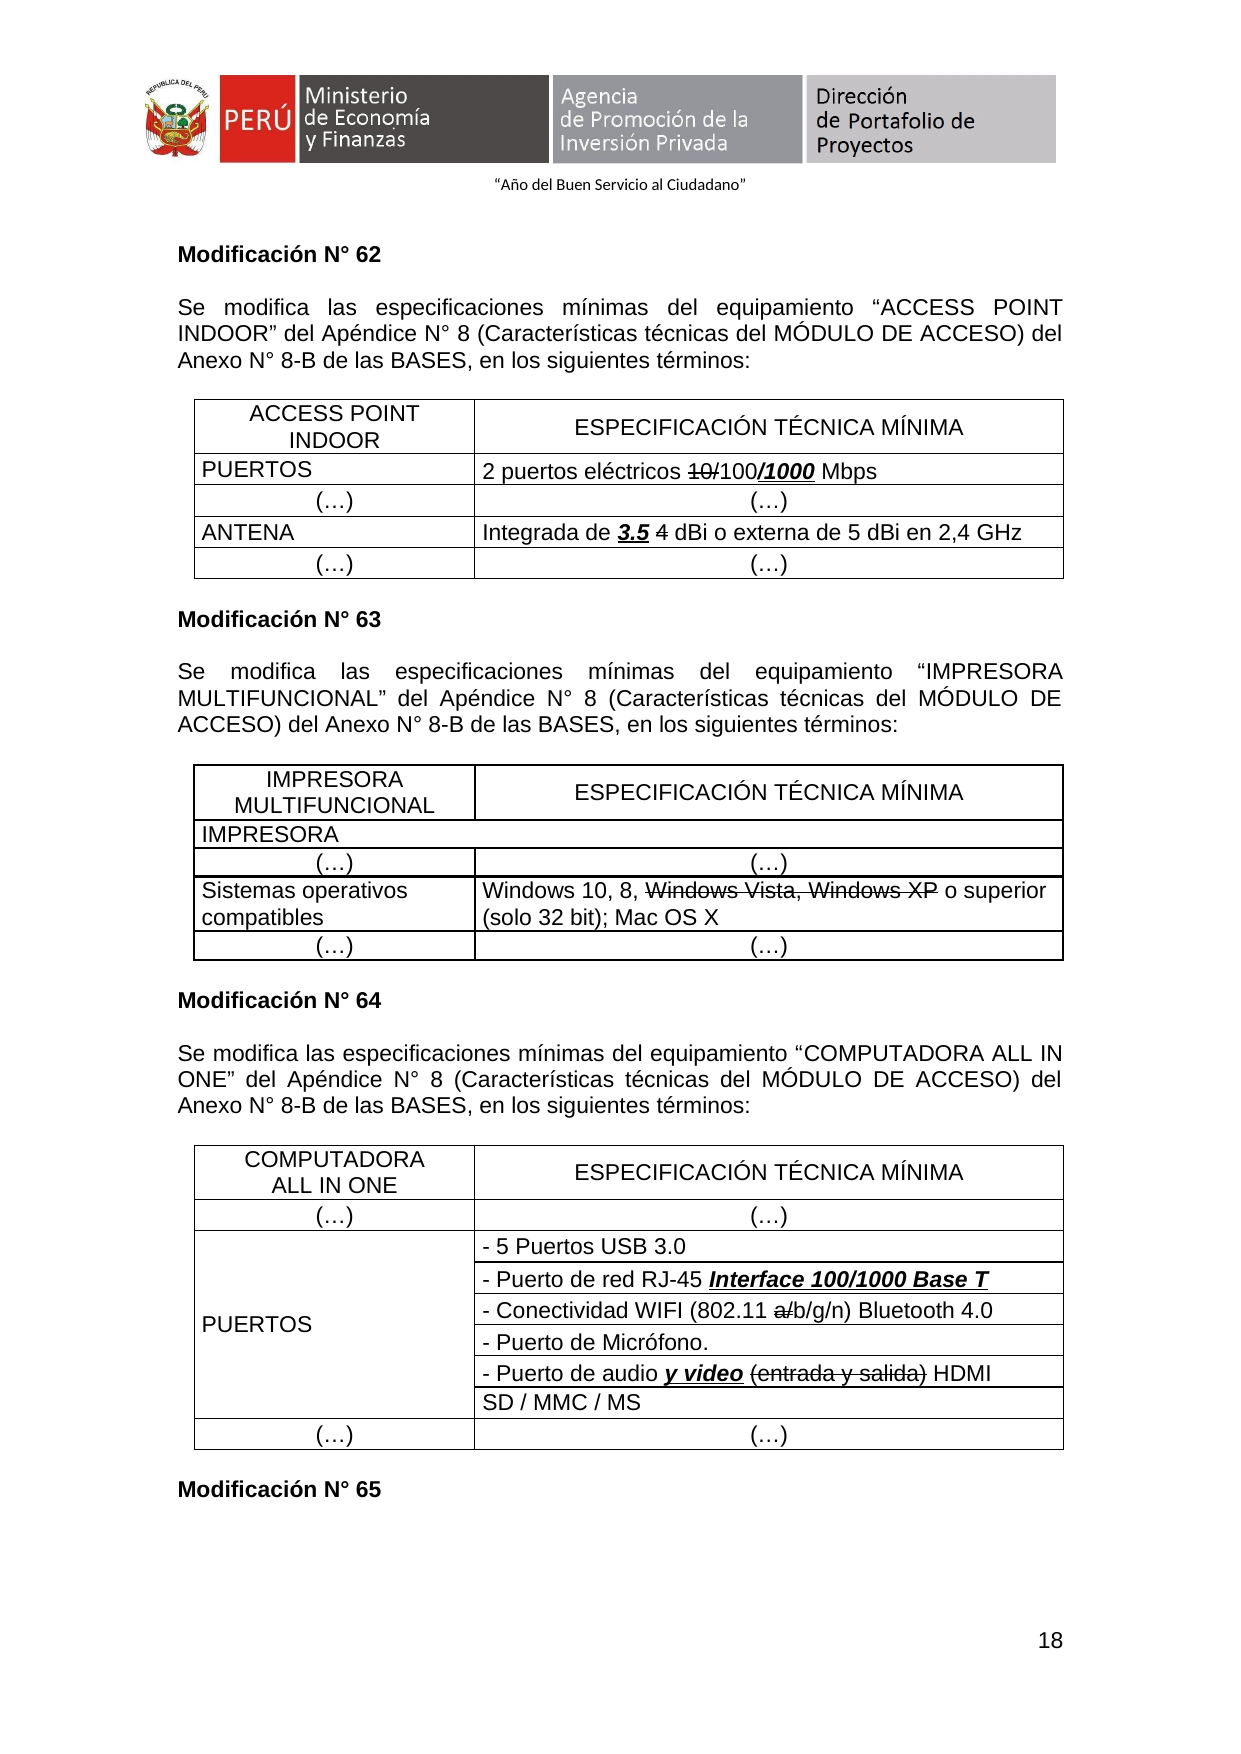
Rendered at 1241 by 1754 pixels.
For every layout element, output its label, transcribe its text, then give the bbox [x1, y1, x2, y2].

table_cell (…) [195, 1419, 474, 1449]
table_cell (…) [475, 548, 1063, 578]
table_cell (…) [475, 485, 1063, 516]
picture [144, 75, 1056, 164]
table_cell (…) [195, 932, 474, 958]
table_cell (…) [476, 849, 1062, 875]
table_cell (…) [476, 932, 1062, 958]
table_cell ANTENA [195, 517, 474, 547]
table_cell - Puerto de Micrófono. [475, 1325, 1063, 1355]
table_cell (…) [195, 849, 474, 875]
table_header ESPECIFICACIÓN TÉCNICA MÍNIMA [475, 400, 1063, 453]
table_header COMPUTADORA ALL IN ONE [195, 1146, 474, 1199]
table_cell SD / MMC / MS [475, 1388, 1063, 1418]
table_cell (…) [475, 1419, 1063, 1449]
text Modificación N° 62 [177, 241, 1063, 268]
table_header IMPRESORA MULTIFUNCIONAL [195, 766, 474, 818]
text Modificación N° 64 [177, 987, 1063, 1013]
table_cell - 5 Puertos USB 3.0 [475, 1231, 1063, 1261]
table_cell (…) [475, 1200, 1063, 1230]
table_cell (…) [195, 548, 474, 578]
text Modificación N° 63 [177, 606, 1063, 632]
table_cell 2 puertos eléctricos 10/100/1000 Mbps [475, 454, 1063, 484]
table_cell PUERTOS [195, 1231, 474, 1418]
text Se modifica las especificaciones mínimas del equipamiento “IMPRESORA MULTIFUNCIONAL” del Apéndice N° 8 (Características técnicas del MÓDULO DE ACCESO) del Anexo N° 8-B de las BASES, en los siguientes términos: [177, 658, 1063, 737]
table_header ESPECIFICACIÓN TÉCNICA MÍNIMA [476, 766, 1062, 818]
table_cell Windows 10, 8, Windows Vista, Windows XP o superior (solo 32 bit); Mac OS X [476, 878, 1062, 930]
table_cell - Puerto de red RJ-45 Interface 100/1000 Base T [475, 1263, 1063, 1293]
table_header ESPECIFICACIÓN TÉCNICA MÍNIMA [475, 1146, 1063, 1199]
text Se modifica las especificaciones mínimas del equipamiento “ACCESS POINT INDOOR” del Apéndice N° 8 (Características técnicas del MÓDULO DE ACCESO) del Anexo N° 8-B de las BASES, en los siguientes términos: [177, 294, 1063, 373]
table_cell - Puerto de audio y video (entrada y salida) HDMI [475, 1356, 1063, 1386]
table_cell Sistemas operativos compatibles [195, 878, 474, 930]
text Se modifica las especificaciones mínimas del equipamiento “COMPUTADORA ALL IN ONE” del Apéndice N° 8 (Características técnicas del MÓDULO DE ACCESO) del Anexo N° 8-B de las BASES, en los siguientes términos: [177, 1040, 1063, 1119]
table_cell (…) [195, 1200, 474, 1230]
table_header ACCESS POINT INDOOR [195, 400, 474, 453]
text Modificación N° 65 [177, 1476, 1063, 1503]
table_cell IMPRESORA [195, 821, 1062, 847]
table_cell Integrada de 3.5 4 dBi o externa de 5 dBi en 2,4 GHz [475, 517, 1063, 547]
table_cell - Conectividad WIFI (802.11 a/b/g/n) Bluetooth 4.0 [475, 1294, 1063, 1324]
table_cell PUERTOS [195, 454, 474, 484]
table_cell (…) [195, 485, 474, 516]
